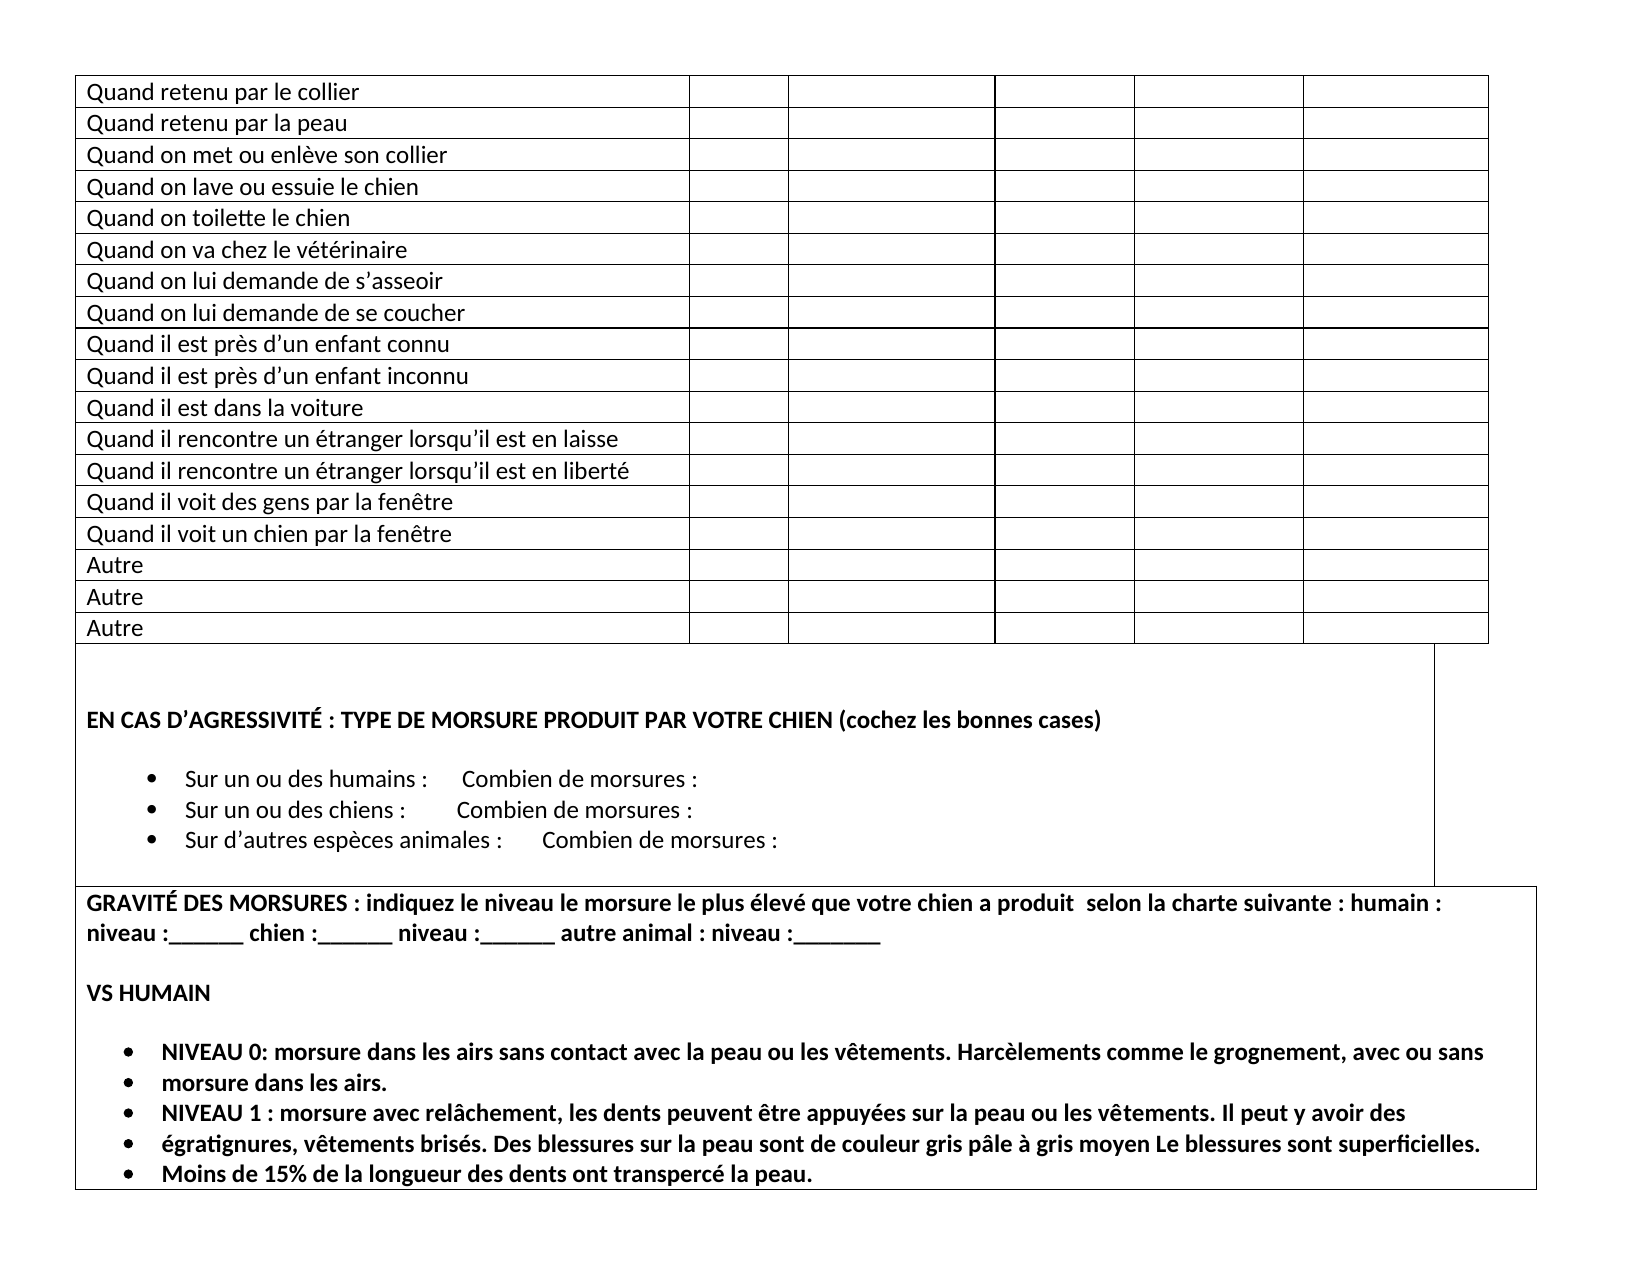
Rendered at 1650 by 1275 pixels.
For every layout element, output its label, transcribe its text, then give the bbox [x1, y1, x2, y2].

table_cell Quand on lave ou essuie le chien [76, 171, 689, 201]
table_cell [789, 171, 994, 201]
table_cell Autre [76, 613, 689, 643]
table_cell [789, 265, 994, 296]
table_cell [789, 202, 994, 233]
table_cell [690, 139, 788, 170]
table_cell [996, 171, 1134, 201]
table_cell [690, 455, 788, 485]
table_cell EN CAS D’AGRESSIVITÉ : TYPE DE MORSURE PRODUIT PAR VOTRE CHIEN (cochez les bonnes cases) Sur un ou des humains : Combien de morsures : Sur un ou des chiens : Combien de morsures : Sur d’autres espèces animales : Combien de morsures : [76, 644, 1434, 886]
table_cell Quand il voit un chien par la fenêtre [76, 518, 689, 548]
table_cell [996, 234, 1134, 264]
table_cell Quand retenu par la peau [76, 108, 689, 138]
table_cell [1304, 486, 1488, 517]
table_cell [1135, 171, 1303, 201]
table_cell [789, 392, 994, 422]
table_cell [1304, 423, 1488, 454]
table_cell [1304, 613, 1488, 643]
table_cell [1135, 392, 1303, 422]
table_cell [690, 581, 788, 612]
table_cell [996, 423, 1134, 454]
table_cell [1135, 139, 1303, 170]
table_cell Quand on met ou enlève son collier [76, 139, 689, 170]
table_cell [996, 581, 1134, 612]
table_cell [1135, 613, 1303, 643]
table_cell [690, 360, 788, 391]
table_cell [690, 486, 788, 517]
table_cell Quand retenu par le collier [76, 76, 689, 107]
table_cell [996, 265, 1134, 296]
table_cell [1135, 108, 1303, 138]
table_cell Quand il rencontre un étranger lorsqu’il est en liberté [76, 455, 689, 485]
table_cell [1304, 455, 1488, 485]
table_cell Quand il est dans la voiture [76, 392, 689, 422]
table_cell [1135, 265, 1303, 296]
table_cell [690, 550, 788, 580]
table_cell [996, 329, 1134, 359]
table_cell [1304, 581, 1488, 612]
table_cell [1135, 234, 1303, 264]
table_cell [996, 202, 1134, 233]
table_cell [690, 297, 788, 327]
table_cell [789, 423, 994, 454]
table_cell [789, 76, 994, 107]
table_cell [1304, 108, 1488, 138]
table_cell [1135, 486, 1303, 517]
table_cell [690, 202, 788, 233]
table_cell [789, 360, 994, 391]
table_cell [1135, 76, 1303, 107]
table_cell Quand on toilette le chien [76, 202, 689, 233]
table_cell [690, 423, 788, 454]
table_cell Quand il est près d’un enfant inconnu [76, 360, 689, 391]
table_cell [1304, 265, 1488, 296]
table_cell [996, 392, 1134, 422]
table_cell [789, 455, 994, 485]
table_cell Autre [76, 581, 689, 612]
table_cell [690, 392, 788, 422]
table_cell Quand on lui demande de s’asseoir [76, 265, 689, 296]
table_cell [1304, 139, 1488, 170]
table_cell [789, 234, 994, 264]
table_cell [1135, 297, 1303, 327]
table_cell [76, 887, 1536, 1189]
table_cell Quand on lui demande de se coucher [76, 297, 689, 327]
table_cell [996, 486, 1134, 517]
table_cell [996, 108, 1134, 138]
table_cell [690, 76, 788, 107]
table_cell Quand il voit des gens par la fenêtre [76, 486, 689, 517]
table_cell [690, 171, 788, 201]
table_cell [789, 486, 994, 517]
table_cell [996, 297, 1134, 327]
table_cell [789, 581, 994, 612]
table_cell Quand on va chez le vétérinaire [76, 234, 689, 264]
table_cell [1135, 455, 1303, 485]
table_cell [996, 455, 1134, 485]
table_cell [690, 518, 788, 548]
table_cell [996, 139, 1134, 170]
table_cell [1304, 550, 1488, 580]
table_cell [789, 329, 994, 359]
table_cell [789, 550, 994, 580]
table_cell [996, 76, 1134, 107]
table_cell [1304, 392, 1488, 422]
table_cell [1135, 550, 1303, 580]
table_cell [996, 518, 1134, 548]
table_cell [690, 108, 788, 138]
table_cell Quand il rencontre un étranger lorsqu’il est en laisse [76, 423, 689, 454]
table_cell [789, 518, 994, 548]
table_cell [690, 265, 788, 296]
table_cell [996, 550, 1134, 580]
table_cell [1135, 518, 1303, 548]
table_cell [789, 613, 994, 643]
table_cell [996, 613, 1134, 643]
table_cell [1304, 518, 1488, 548]
table_cell [1135, 329, 1303, 359]
table_cell [1304, 234, 1488, 264]
table_cell [1304, 76, 1488, 107]
table_cell [1304, 360, 1488, 391]
table_cell [690, 613, 788, 643]
table_cell [690, 329, 788, 359]
table_cell [789, 139, 994, 170]
table_cell [1135, 360, 1303, 391]
table_cell [789, 108, 994, 138]
table_cell [1135, 581, 1303, 612]
table_cell [1135, 202, 1303, 233]
table_cell [789, 297, 994, 327]
table_cell [996, 360, 1134, 391]
table_cell Quand il est près d’un enfant connu [76, 329, 689, 359]
table_cell [1304, 329, 1488, 359]
table_cell [1304, 297, 1488, 327]
table_cell [1304, 171, 1488, 201]
table_cell Autre [76, 550, 689, 580]
table_cell [690, 234, 788, 264]
table_cell [1304, 202, 1488, 233]
table_cell [1135, 423, 1303, 454]
